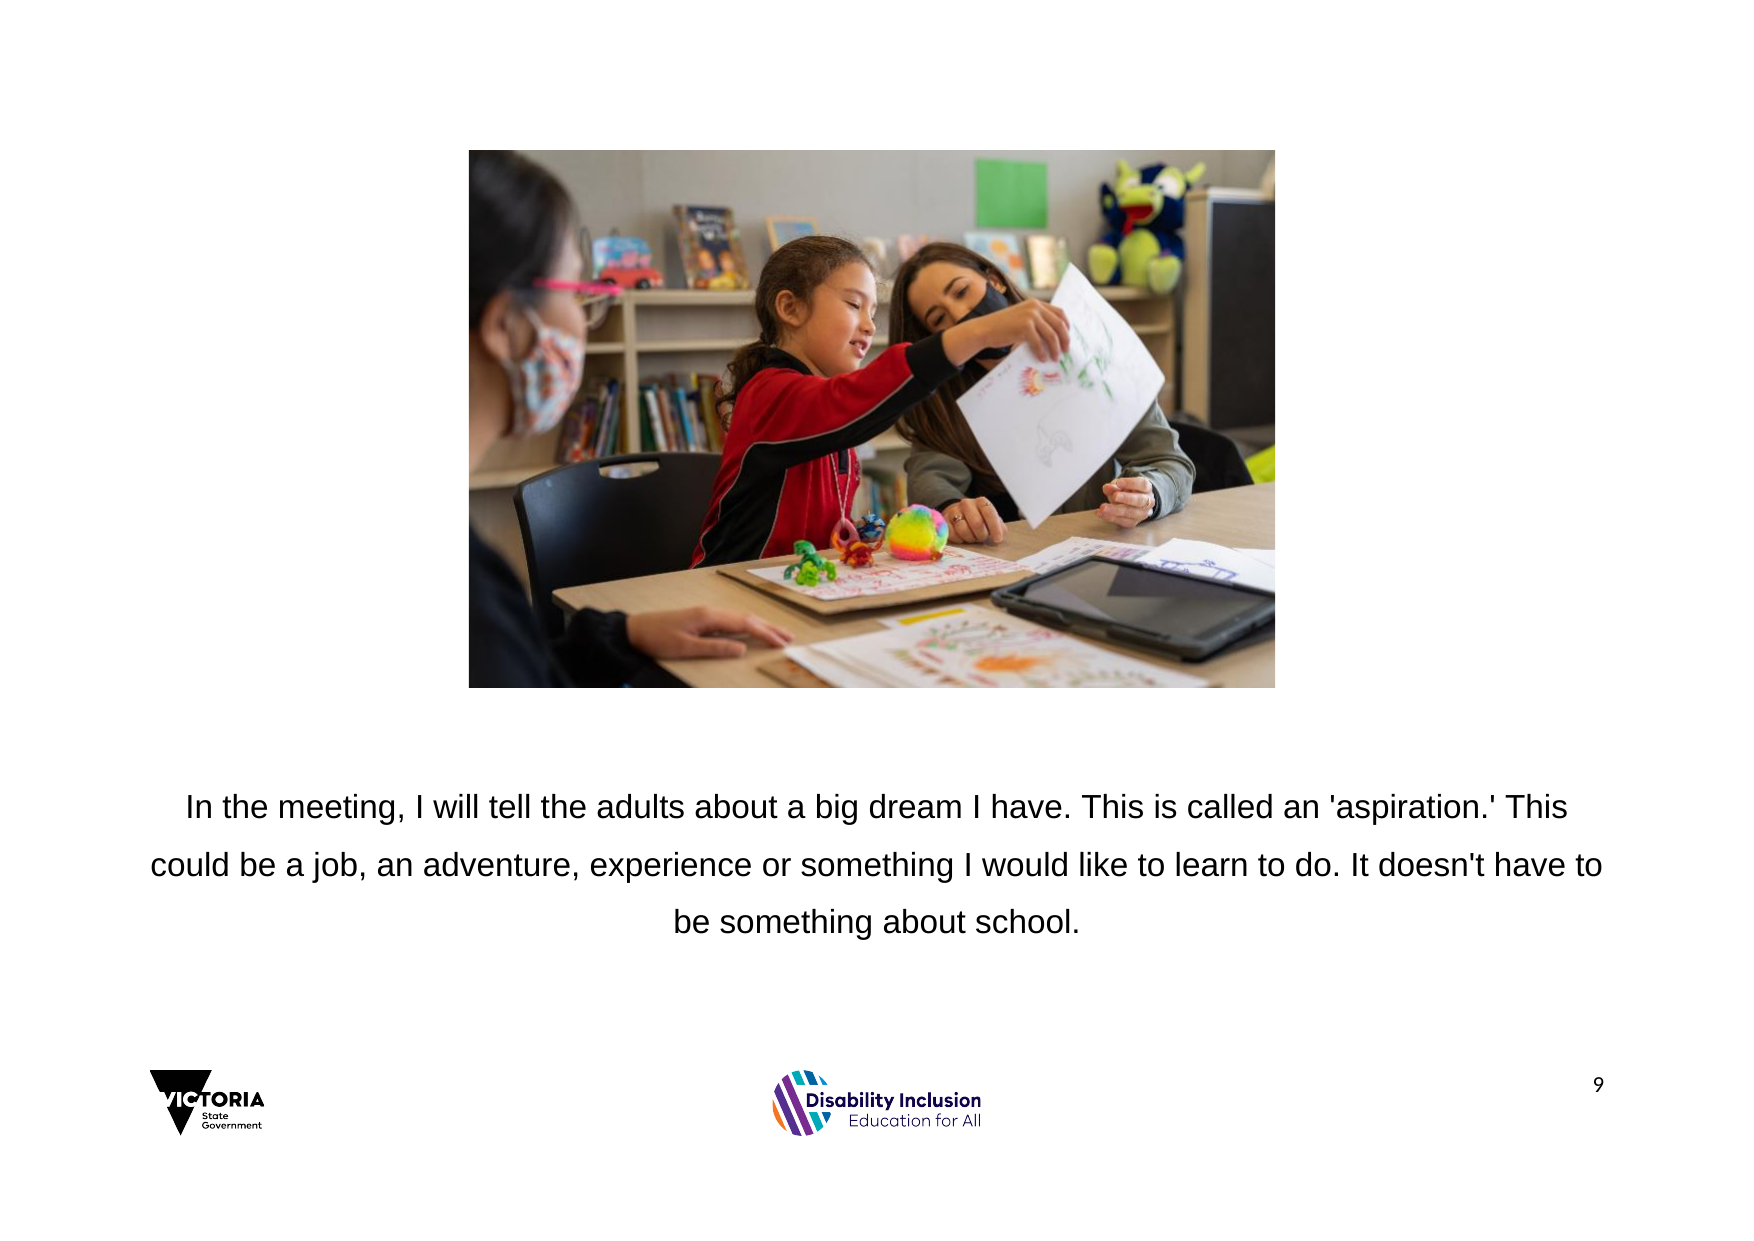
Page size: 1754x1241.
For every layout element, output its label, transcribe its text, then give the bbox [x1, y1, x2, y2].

picture [150, 1070, 265, 1136]
text In the meeting, I will tell the adults about a big dream I have. This is called an 'aspiration.' This could be a job, an adventure, experience or something I would like to learn to do. It doesn't have to be something about school. [150, 787, 1604, 941]
picture [772, 1070, 981, 1136]
picture [468, 150, 1275, 688]
